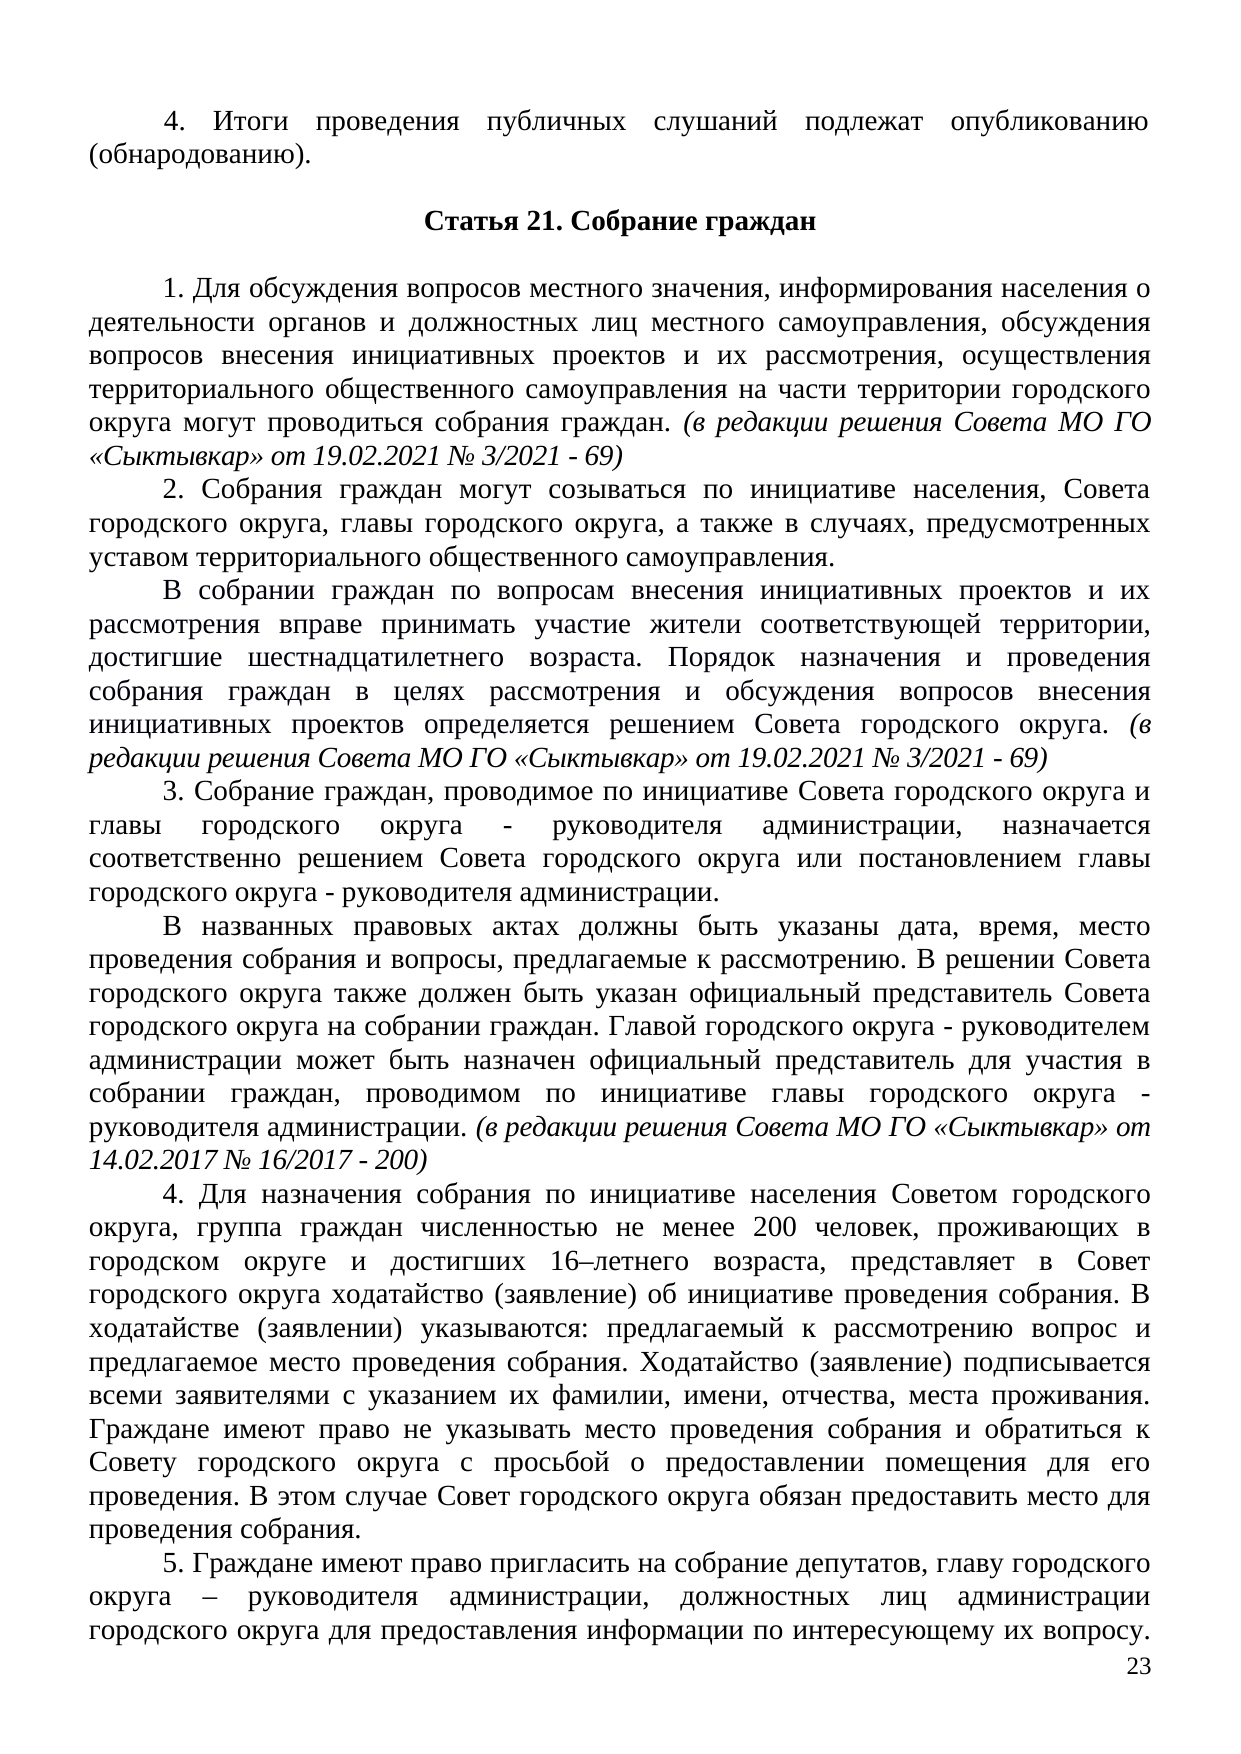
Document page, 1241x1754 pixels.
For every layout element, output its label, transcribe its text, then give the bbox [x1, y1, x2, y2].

text 1. Для обсуждения вопросов местного значения, информирования населения о деятельности органов и должностных лиц местного самоуправления, обсуждения вопросов внесения инициативных проектов и их рассмотрения, осуществления территориального общественного самоуправления на части территории городского округа могут проводиться собрания граждан. (в редакции решения Совета МО ГО «Сыктывкар» от 19.02.2021 № 3/2021 - 69) [89, 270, 1152, 472]
text В собрании граждан по вопросам внесения инициативных проектов и их рассмотрения вправе принимать участие жители соответствующей территории, достигшие шестнадцатилетнего возраста. Порядок назначения и проведения собрания граждан в целях рассмотрения и обсуждения вопросов внесения инициативных проектов определяется решением Совета городского округа. (в редакции решения Совета МО ГО «Сыктывкар» от 19.02.2021 № 3/2021 - 69) [89, 572, 1152, 773]
text 4. Для назначения собрания по инициативе населения Советом городского округа, группа граждан численностью не менее 200 человек, проживающих в городском округе и достигших 16–летнего возраста, представляет в Совет городского округа ходатайство (заявление) об инициативе проведения собрания. В ходатайстве (заявлении) указываются: предлагаемый к рассмотрению вопрос и предлагаемое место проведения собрания. Ходатайство (заявление) подписывается всеми заявителями с указанием их фамилии, имени, отчества, места проживания. Граждане имеют право не указывать место проведения собрания и обратиться к Совету городского округа с просьбой о предоставлении помещения для его проведения. В этом случае Совет городского округа обязан предоставить место для проведения собрания. [89, 1176, 1152, 1545]
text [89, 1545, 1152, 1646]
text Статья 21. Собрание граждан [89, 203, 1152, 237]
text 2. Собрания граждан могут созываться по инициативе населения, Совета городского округа, главы городского округа, а также в случаях, предусмотренных уставом территориального общественного самоуправления. [89, 472, 1152, 572]
text 4. Итоги проведения публичных слушаний подлежат опубликованию (обнародованию). [89, 103, 1152, 170]
text В названных правовых актах должны быть указаны дата, время, место проведения собрания и вопросы, предлагаемые к рассмотрению. В решении Совета городского округа также должен быть указан официальный представитель Совета городского округа на собрании граждан. Главой городского округа - руководителем администрации может быть назначен официальный представитель для участия в собрании граждан, проводимом по инициативе главы городского округа - руководителя администрации. (в редакции решения Совета МО ГО «Сыктывкар» от 14.02.2017 № 16/2017 - 200) [89, 908, 1152, 1176]
text 3. Собрание граждан, проводимое по инициативе Совета городского округа и главы городского округа - руководителя администрации, назначается соответственно решением Совета городского округа или постановлением главы городского округа - руководителя администрации. [89, 773, 1152, 908]
